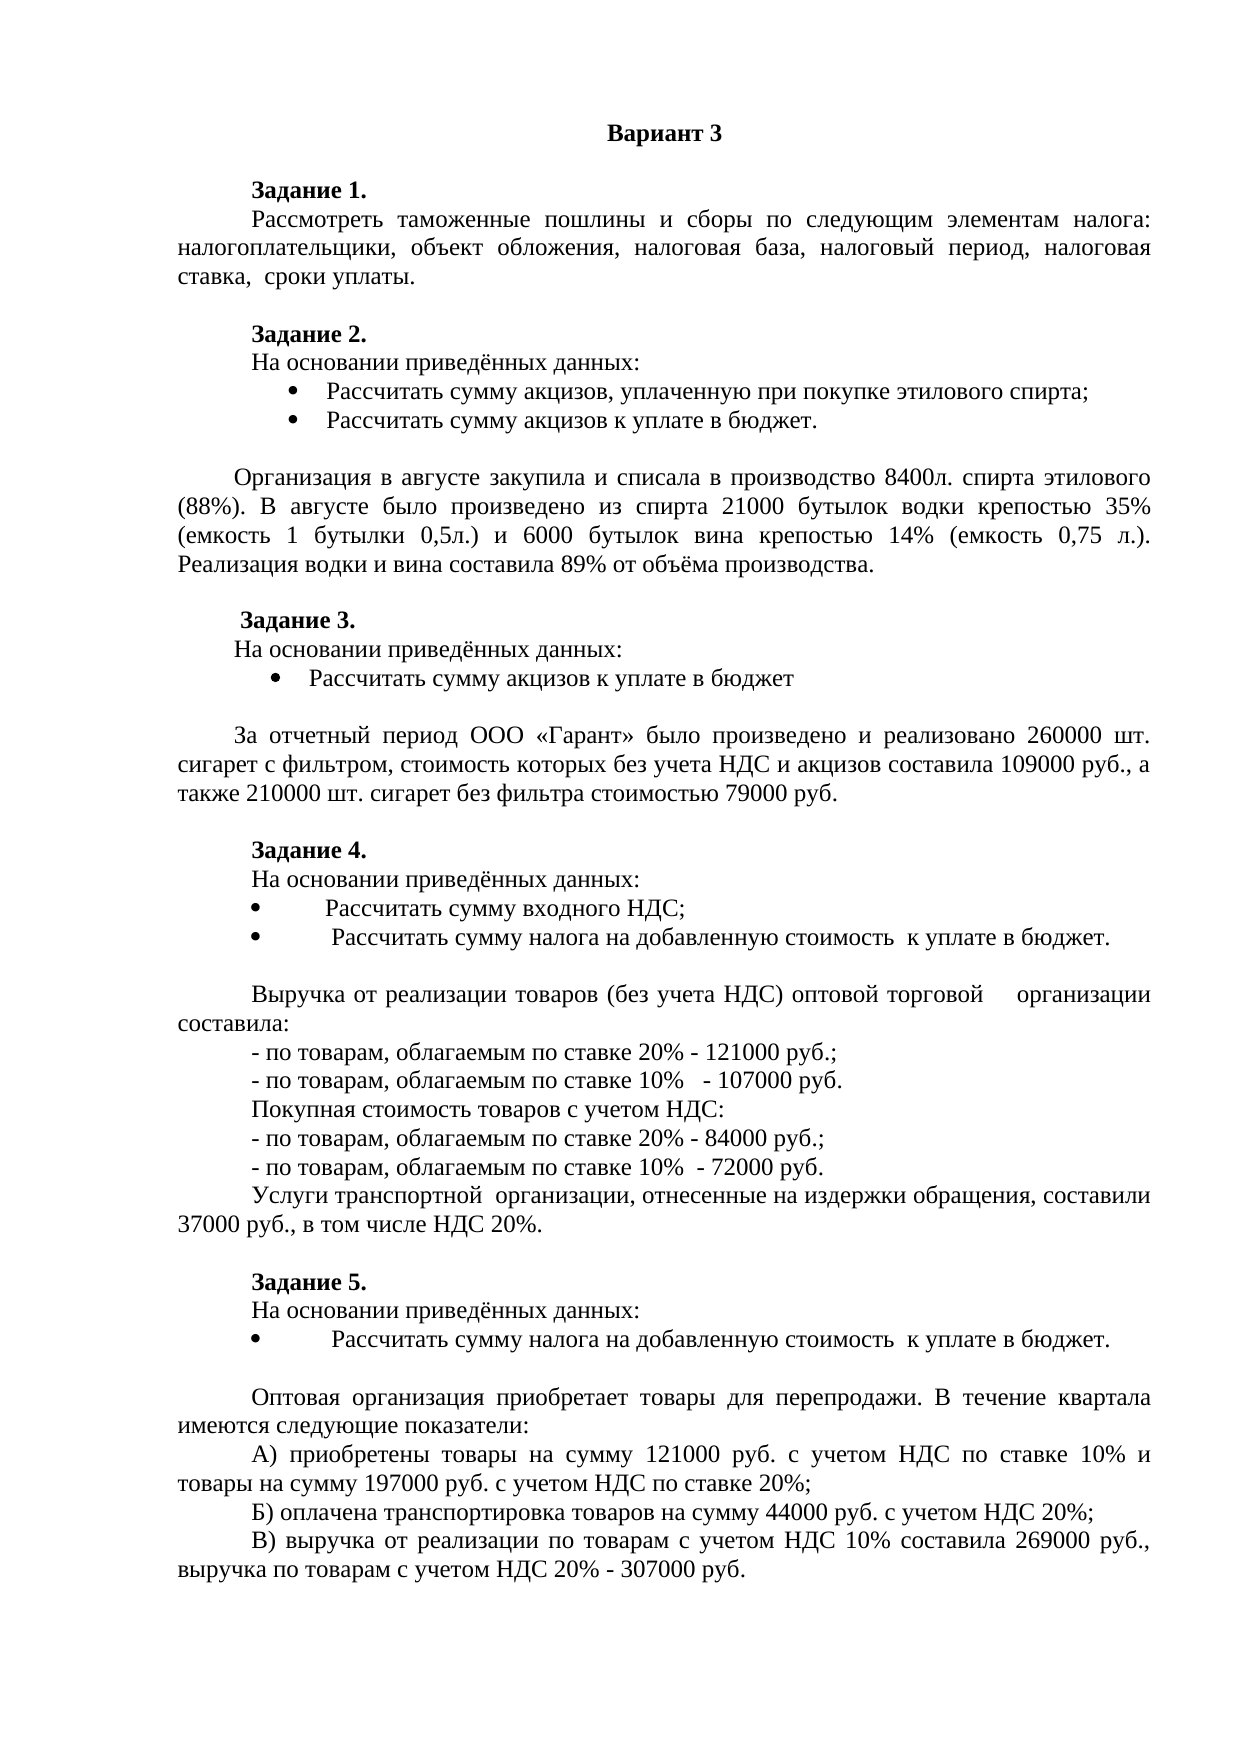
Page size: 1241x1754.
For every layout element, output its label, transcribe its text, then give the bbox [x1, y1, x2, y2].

text На основании приведённых данных: [177, 1295, 1152, 1324]
text А) приобретены товары на сумму 121000 руб. с учетом НДС по ставке 10% и товары на сумму 197000 руб. с учетом НДС по ставке 20%; [177, 1439, 1152, 1497]
text - по товарам, облагаемым по ставке 10% - 107000 руб. [177, 1065, 1152, 1094]
text На основании приведённых данных: [177, 347, 1152, 376]
text Организация в августе закупила и списала в производство 8400л. спирта этилового (88%). В августе было произведено из спирта 21000 бутылок водки крепостью 35% (емкость 1 бутылки 0,5л.) и 6000 бутылок вина крепостью 14% (емкость 0,75 л.). Реализация водки и вина составила 89% от объёма производства. [177, 462, 1152, 577]
text Задание 1. [177, 175, 1152, 204]
text За отчетный период ООО «Гарант» было произведено и реализовано 260000 шт. сигарет с фильтром, стоимость которых без учета НДС и акцизов составила 109000 руб., а также 210000 шт. сигарет без фильтра стоимостью 79000 руб. [177, 720, 1152, 807]
list Рассчитать сумму акцизов к уплате в бюджет. [288, 405, 1152, 434]
text Услуги транспортной организации, отнесенные на издержки обращения, составили 37000 руб., в том числе НДС 20%. [177, 1180, 1152, 1238]
text Покупная стоимость товаров с учетом НДС: [177, 1094, 1152, 1123]
text Задание 3. [177, 605, 1152, 634]
text Вариант 3 [177, 118, 1152, 147]
list Рассчитать сумму налога на добавленную стоимость к уплате в бюджет. [177, 1324, 1152, 1353]
list Рассчитать сумму акцизов, уплаченную при покупке этилового спирта; [288, 376, 1152, 405]
text Задание 2. [177, 319, 1152, 347]
text Выручка от реализации товаров (без учета НДС) оптовой торговой организации составила: [177, 979, 1152, 1037]
list Рассчитать сумму акцизов к уплате в бюджет [271, 663, 1152, 692]
text - по товарам, облагаемым по ставке 20% - 121000 руб.; [177, 1037, 1152, 1065]
text Оптовая организация приобретает товары для перепродажи. В течение квартала имеются следующие показатели: [177, 1382, 1152, 1439]
list Рассчитать сумму налога на добавленную стоимость к уплате в бюджет. [177, 922, 1152, 950]
list Рассчитать сумму входного НДС; [177, 893, 1152, 922]
text В) выручка от реализации по товарам с учетом НДС 10% составила 269000 руб., выручка по товарам с учетом НДС 20% - 307000 руб. [177, 1525, 1152, 1583]
text Задание 5. [177, 1267, 1152, 1295]
text На основании приведённых данных: [177, 634, 1152, 663]
text Рассмотреть таможенные пошлины и сборы по следующим элементам налога: налогоплательщики, объект обложения, налоговая база, налоговый период, налоговая ставка, сроки уплаты. [177, 204, 1152, 290]
text - по товарам, облагаемым по ставке 20% - 84000 руб.; [177, 1123, 1152, 1152]
text Задание 4. [177, 835, 1152, 864]
text На основании приведённых данных: [177, 864, 1152, 893]
text - по товарам, облагаемым по ставке 10% - 72000 руб. [177, 1152, 1152, 1180]
text Б) оплачена транспортировка товаров на сумму 44000 руб. с учетом НДС 20%; [177, 1497, 1152, 1525]
